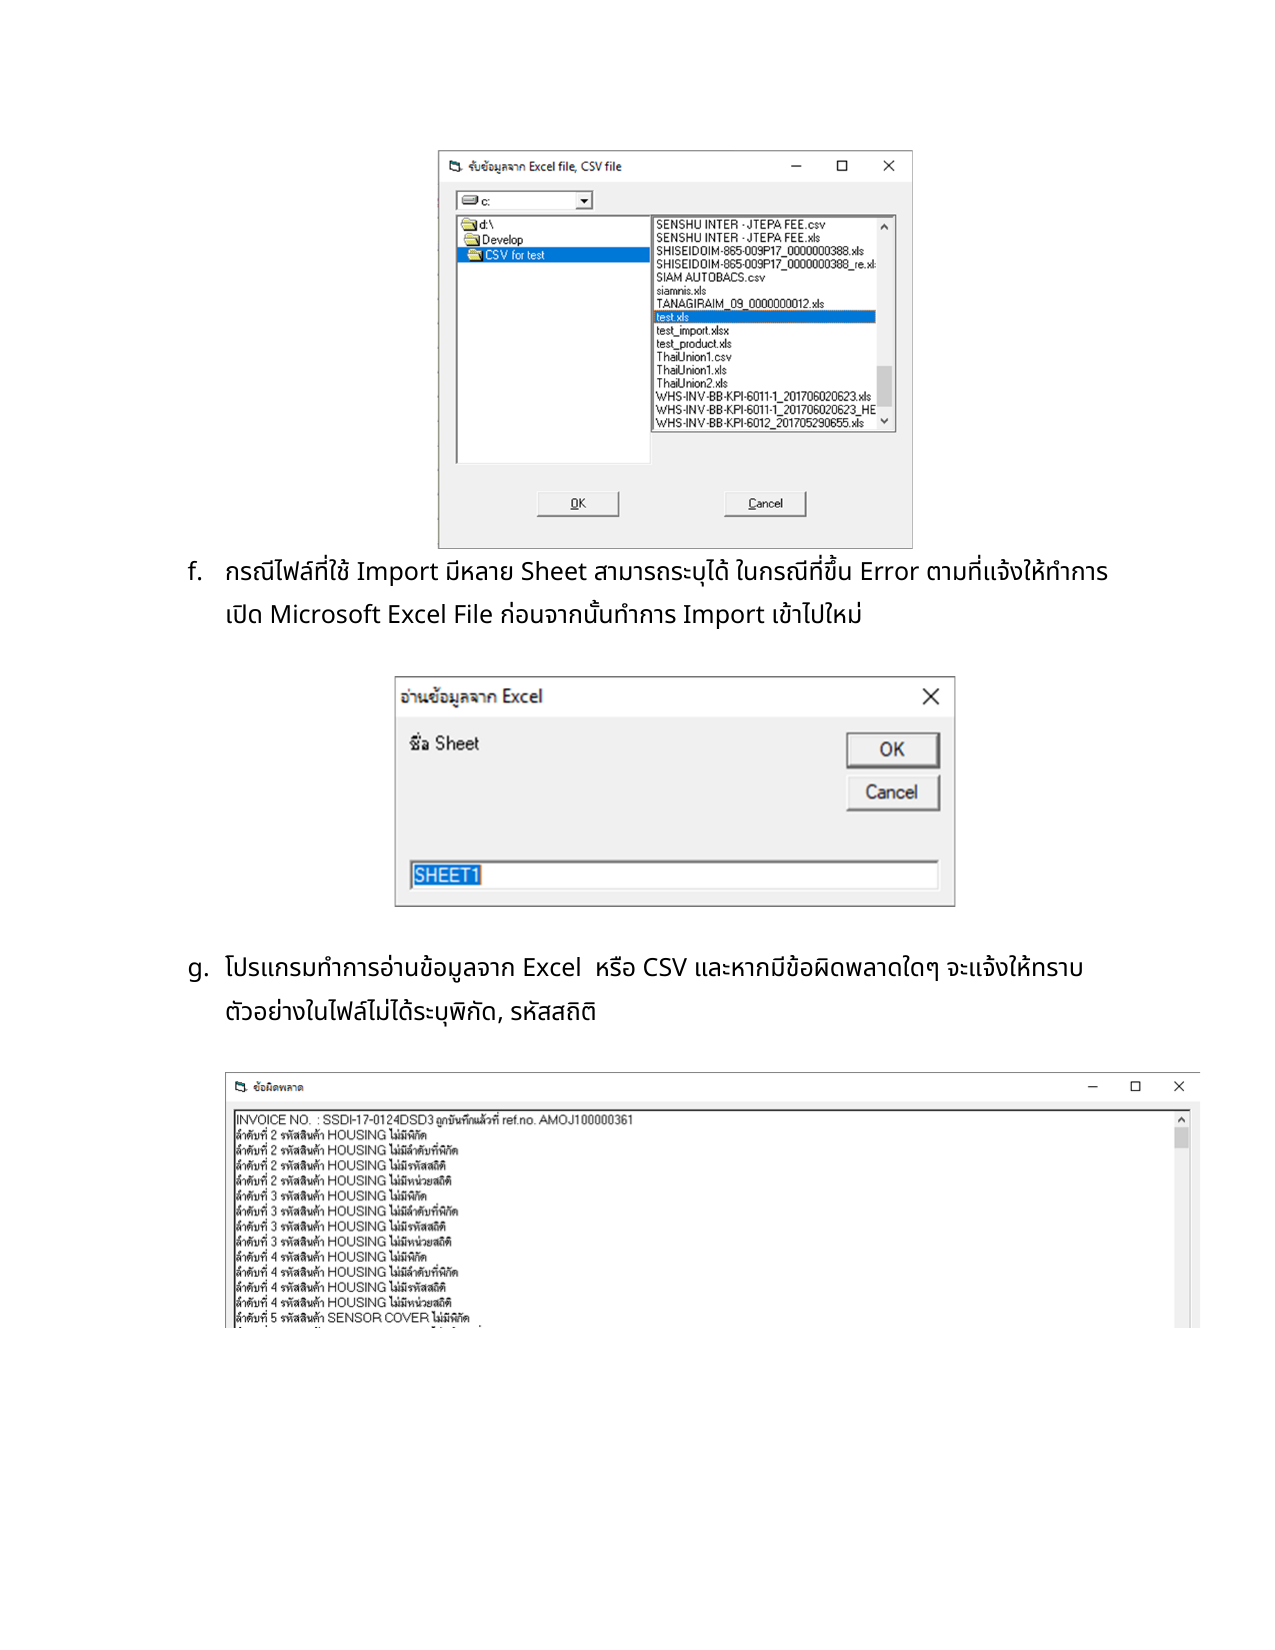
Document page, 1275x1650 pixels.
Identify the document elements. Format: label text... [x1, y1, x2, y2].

picture [394, 676, 956, 907]
list กรณีไฟล์ที่ใช้ Import มีหลาย Sheet สามารถระบุได้ ในกรณีที่ขึ้น Error ตามที่แจ้งให้ทำการเปิด Microsoft Excel File ก่อนจากนั้นทำการ Import เข้าไปใหม่ [187, 553, 1125, 635]
list โปรแกรมทำการอ่านข้อมูลจาก Excel หรือ CSV และหากมีข้อผิดพลาดใดๆ จะแจ้งให้ทราบ ตัวอย่างในไฟล์ไม่ได้ระบุพิกัด, รหัสสถิติ [187, 950, 1125, 1031]
picture [225, 1072, 1200, 1328]
picture [437, 150, 913, 549]
